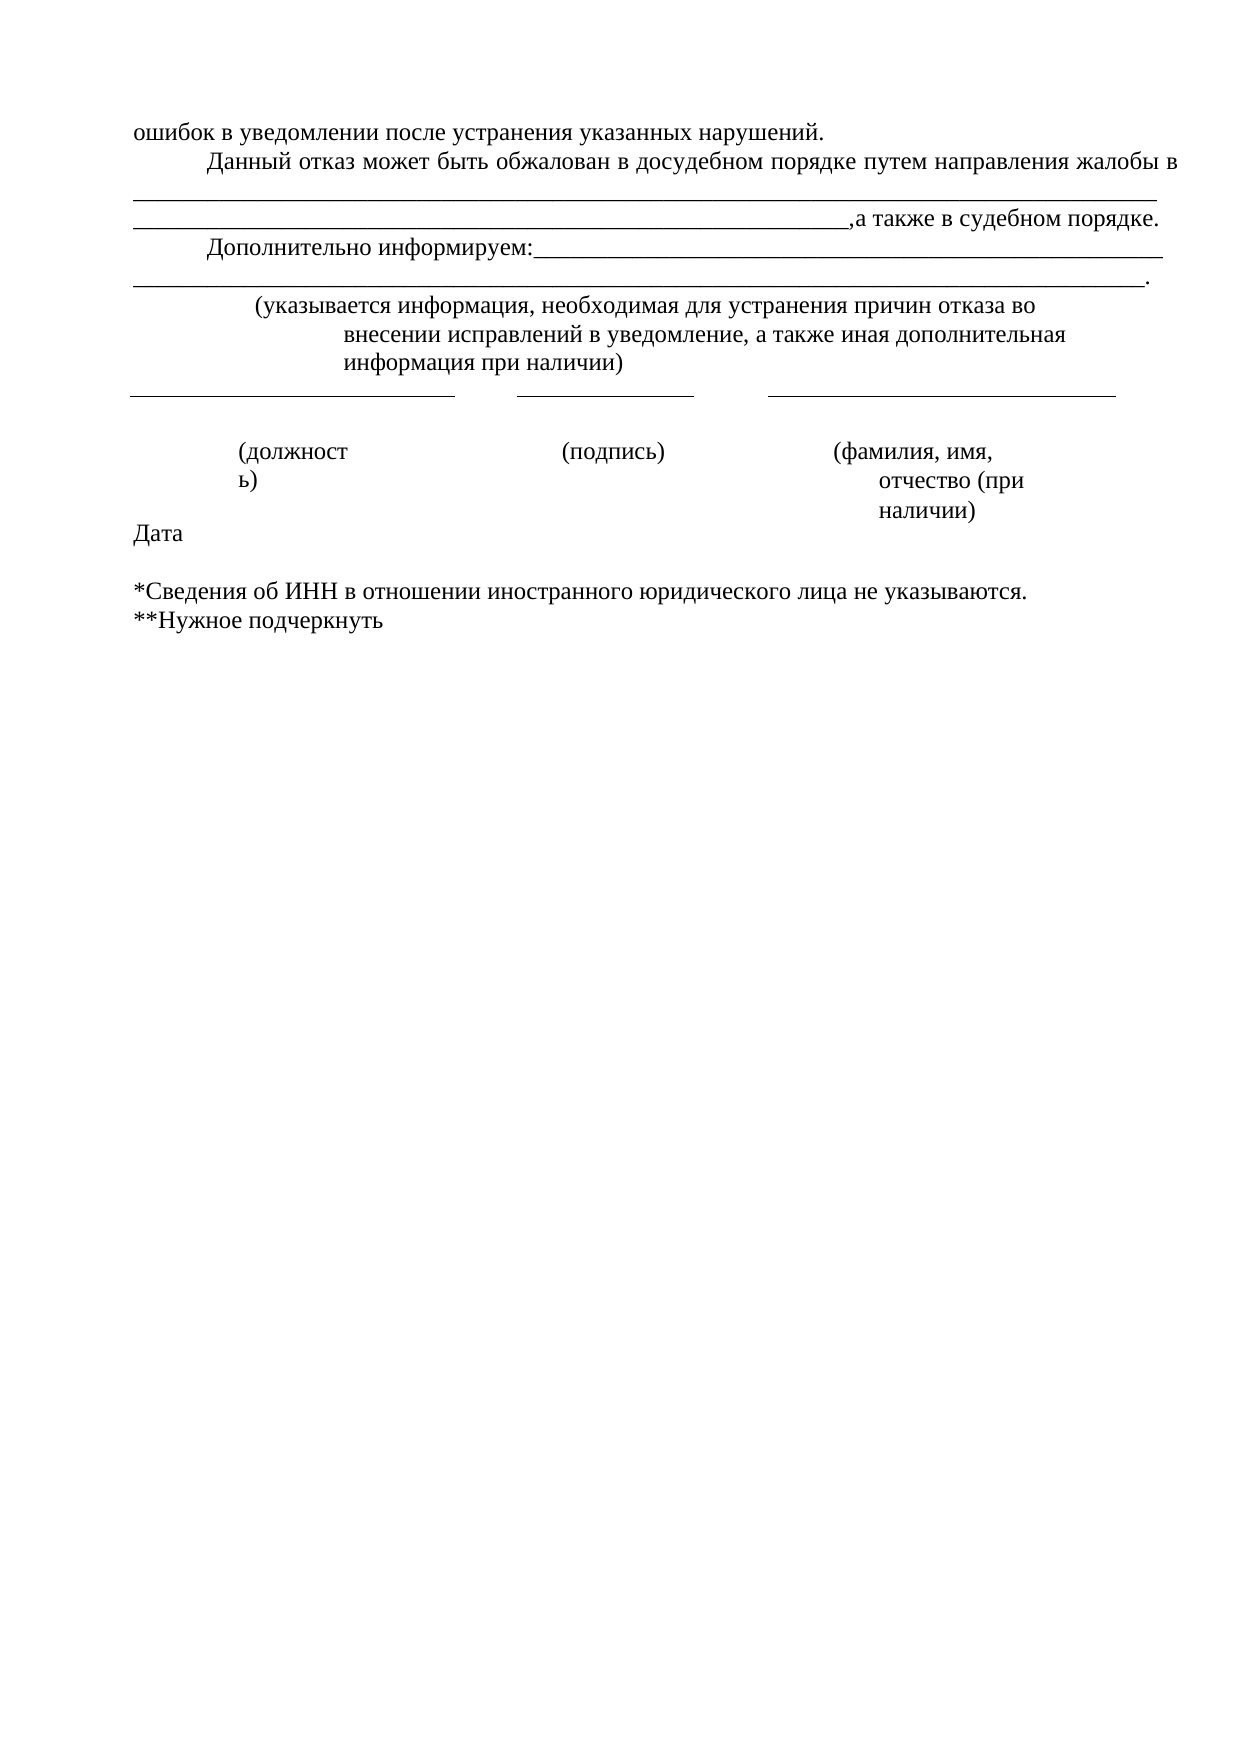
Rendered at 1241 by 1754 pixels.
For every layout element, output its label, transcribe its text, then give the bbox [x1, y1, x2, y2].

text *Сведения об ИНН в отношении иностранного юридического лица не указываются. **Нужное подчеркнуть [133, 576, 1038, 634]
text Данный отказ может быть обжалован в досудебном порядке путем направления жалобы в ___________________________________________________________________________________ __________________________________________________________,а также в судебном порядке. [133, 146, 1187, 232]
text (подпись) (фамилия, имя, отчество (при наличии) [562, 436, 1056, 524]
text (указывается информация, необходимая для устранения причин отказа во внесении исправлений в уведомление, а также иная дополнительная информация при наличии) [254, 290, 1139, 376]
text Дата [133, 518, 349, 547]
text Дополнительно информируем:___________________________________________________ __________________________________________________________________________________. [133, 232, 1179, 290]
text (должность) [238, 436, 349, 493]
text ошибок в уведомлении после устранения указанных нарушений. [133, 117, 1183, 146]
